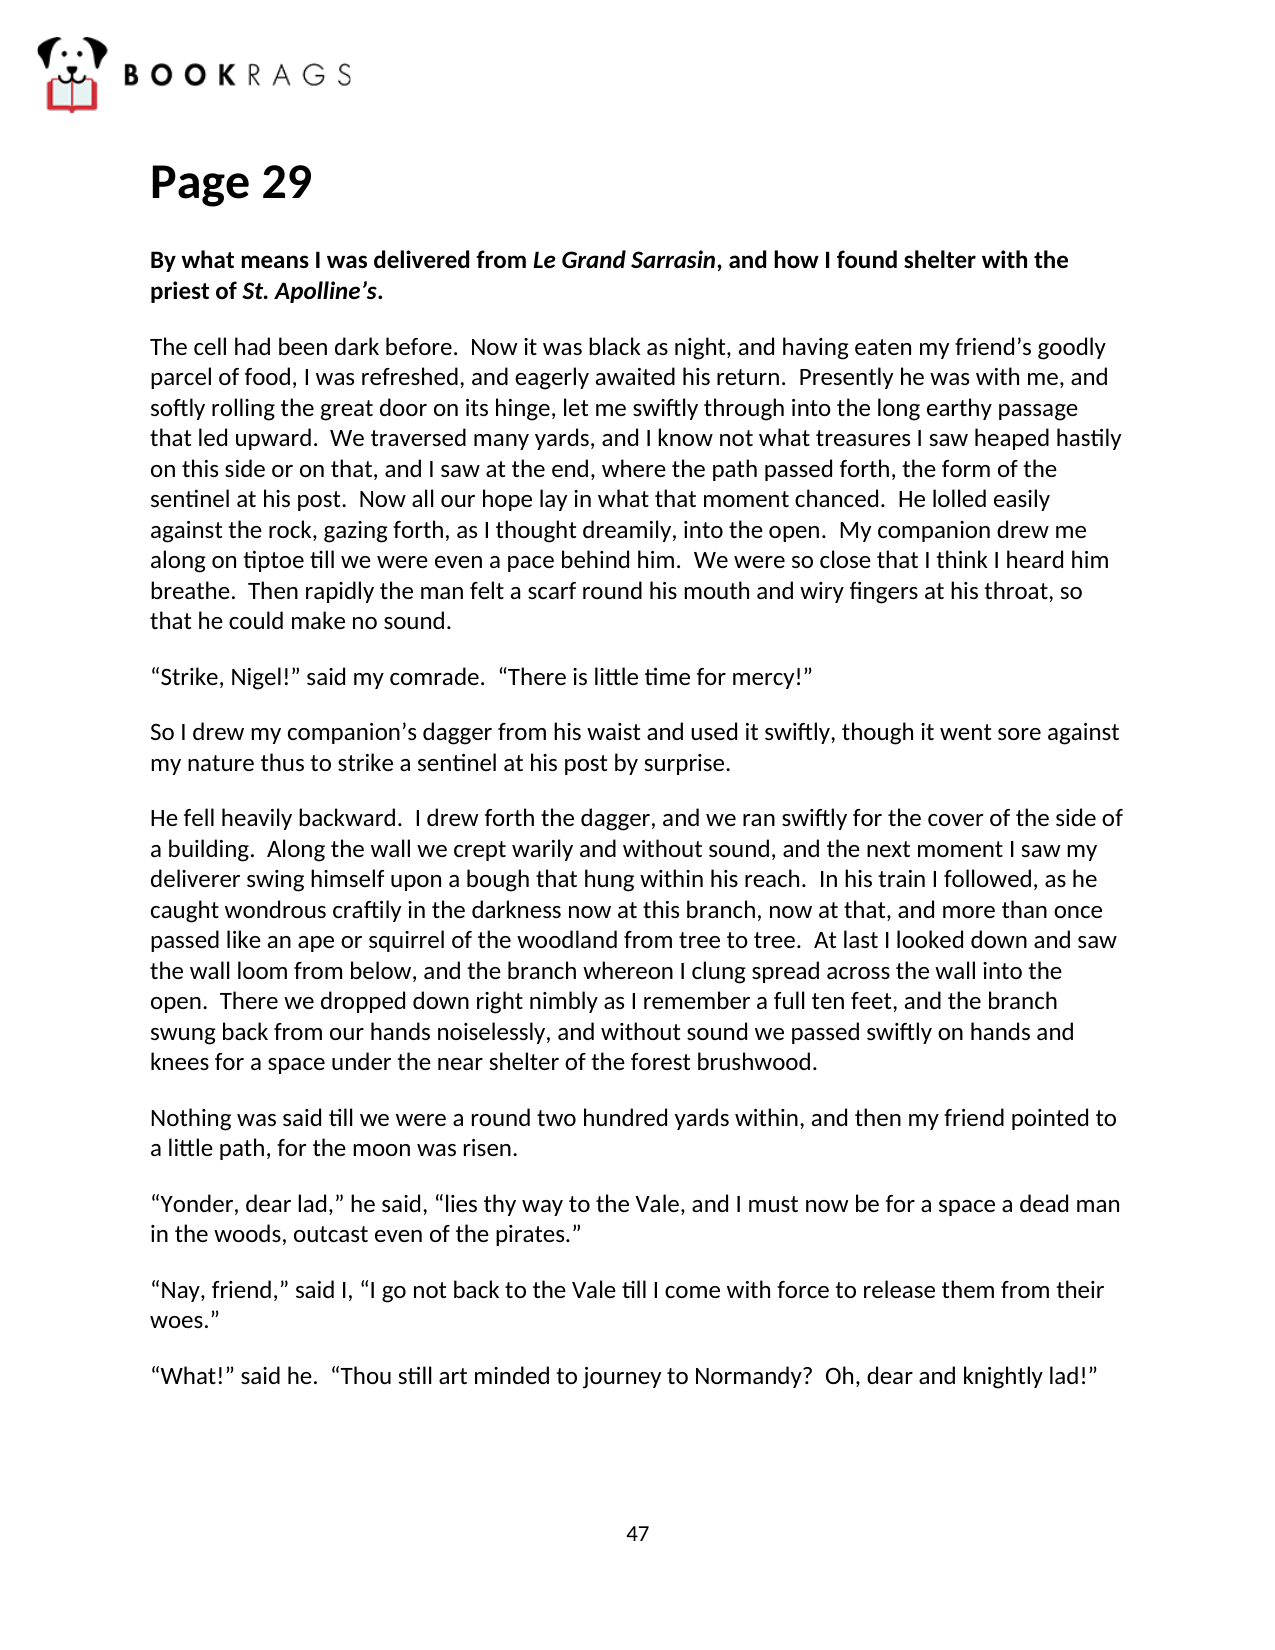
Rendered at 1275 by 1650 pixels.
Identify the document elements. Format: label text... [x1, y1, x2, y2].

text So I drew my companion’s dagger from his waist and used it swiftly, though it went sore against my nature thus to strike a sentinel at his post by surprise. [150, 716, 1125, 777]
text By what means I was delivered from Le Grand Sarrasin, and how I found shelter with the priest of St. Apolline’s. [150, 244, 1125, 306]
text The cell had been dark before. Now it was black as night, and having eaten my friend’s goodly parcel of food, I was refreshed, and eagerly awaited his return. Presently he was with me, and softly rolling the great door on its hinge, let me swiftly through into the long earthy passage that led upward. We traversed many yards, and I know not what treasures I saw heaped hastily on this side or on that, and I saw at the end, where the path passed forth, the form of the sentinel at his post. Now all our hope lay in what that moment chanced. He lolled easily against the rock, gazing forth, as I thought dreamily, into the open. My companion drew me along on tiptoe till we were even a pace behind him. We were so close that I think I heard him breathe. Then rapidly the man felt a scarf round his mouth and wiry fingers at his throat, so that he could make no sound. [150, 331, 1125, 636]
text “Nay, friend,” said I, “I go not back to the Vale till I come with force to release them from their woes.” [150, 1274, 1125, 1335]
text “Strike, Nigel!” said my comrade. “There is little time for mercy!” [150, 661, 1125, 691]
picture [37, 37, 351, 113]
text Nothing was said till we were a round two hundred yards within, and then my friend pointed to a little path, for the moon was risen. [150, 1102, 1125, 1163]
text He fell heavily backward. I drew forth the dagger, and we ran swiftly for the cover of the side of a building. Along the wall we crept warily and without sound, and the next moment I saw my deliverer swing himself upon a bough that hung within his reach. In his train I followed, as he caught wondrous craftily in the darkness now at this branch, now at that, and more than once passed like an ape or squirrel of the woodland from tree to tree. At last I looked down and saw the wall loom from below, and the branch whereon I clung spread across the wall into the open. There we dropped down right nimbly as I remember a full ten feet, and the branch swung back from our hands noiselessly, and without sound we passed swiftly on hands and knees for a space under the near shelter of the forest brushwood. [150, 802, 1125, 1077]
text “Yonder, dear lad,” he said, “lies thy way to the Vale, and I must now be for a space a dead man in the woods, outcast even of the pirates.” [150, 1188, 1125, 1249]
text “What!” said he. “Thou still art minded to journey to Normandy? Oh, dear and knightly lad!” [150, 1360, 1125, 1391]
text Page 29 [150, 150, 1125, 211]
